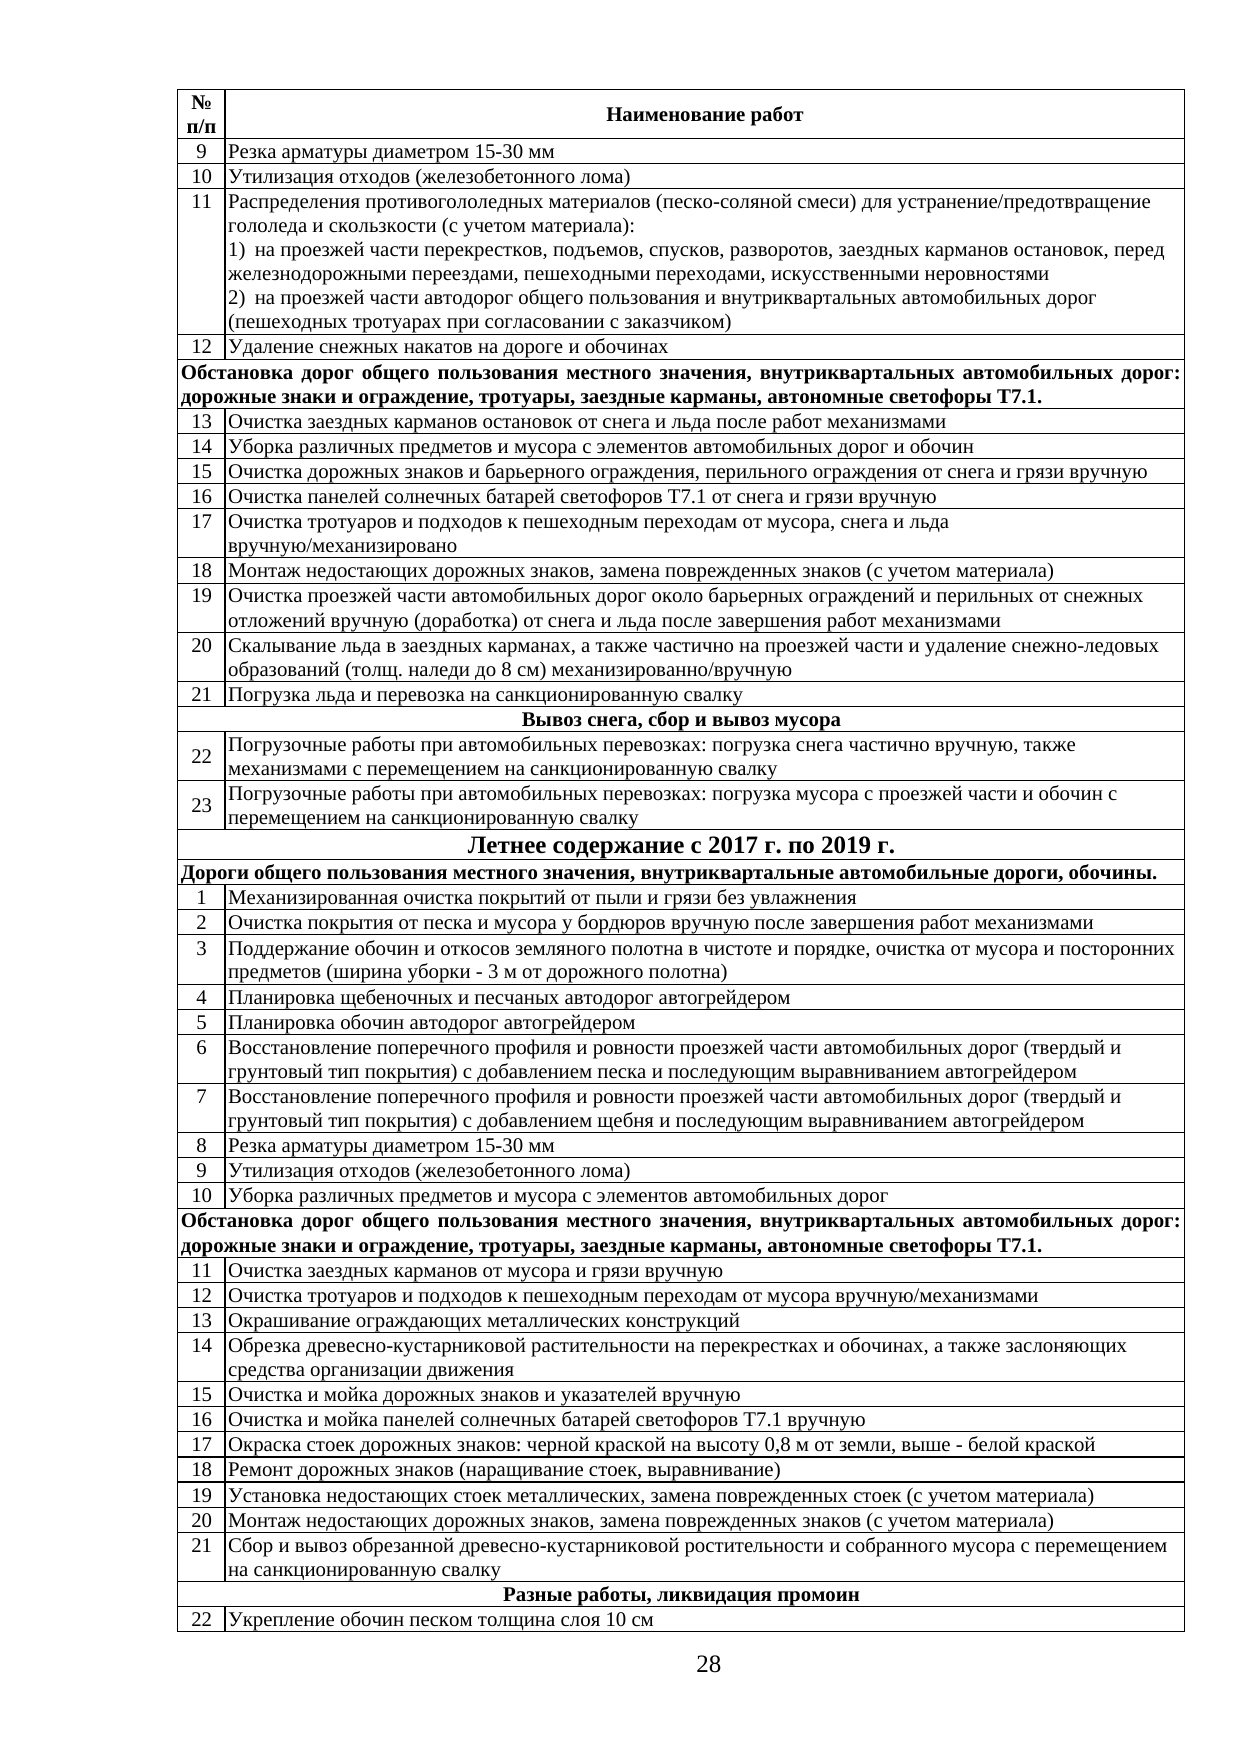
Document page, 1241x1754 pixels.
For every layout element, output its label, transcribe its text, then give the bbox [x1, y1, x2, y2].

table_cell Погрузочные работы при автомобильных перевозках: погрузка мусора с проезжей части и обочин с перемещением на санкционированную свалку [226, 781, 1184, 829]
table_header № п/п [178, 90, 224, 138]
table_cell Восстановление поперечного профиля и ровности проезжей части автомобильных дорог (твердый и грунтовый тип покрытия) с добавлением щебня и последующим выравниванием автогрейдером [226, 1084, 1184, 1132]
table_cell 3 [178, 935, 224, 983]
table_cell Обстановка дорог общего пользования местного значения, внутриквартальных автомобильных дорог: дорожные знаки и ограждение, тротуары, заездные карманы, автономные светофоры Т7.1. [178, 360, 1184, 408]
table_cell 9 [178, 1158, 224, 1182]
table_cell Утилизация отходов (железобетонного лома) [226, 1158, 1184, 1182]
table_cell 18 [178, 558, 224, 582]
table_cell 5 [178, 1010, 224, 1034]
table_cell 22 [178, 732, 224, 780]
table_cell 10 [178, 1183, 224, 1207]
table_cell Очистка покрытия от песка и мусора у бордюров вручную после завершения работ механизмами [226, 910, 1184, 934]
table_cell Установка недостающих стоек металлических, замена поврежденных стоек (с учетом материала) [226, 1483, 1184, 1507]
table_cell 4 [178, 985, 224, 1009]
table_cell 15 [178, 459, 224, 483]
table_cell Удаление снежных накатов на дороге и обочинах [226, 335, 1184, 358]
table_cell Очистка дорожных знаков и барьерного ограждения, перильного ограждения от снега и грязи вручную [226, 459, 1184, 483]
table_cell 21 [178, 1533, 224, 1581]
table_cell 9 [178, 139, 224, 163]
table_cell Монтаж недостающих дорожных знаков, замена поврежденных знаков (с учетом материала) [226, 1508, 1184, 1532]
table_cell Восстановление поперечного профиля и ровности проезжей части автомобильных дорог (твердый и грунтовый тип покрытия) с добавлением песка и последующим выравниванием автогрейдером [226, 1035, 1184, 1083]
table_cell 1 [178, 885, 224, 909]
table_cell 11 [178, 1258, 224, 1282]
table_cell 18 [178, 1458, 224, 1481]
table_cell 13 [178, 409, 224, 433]
table_cell 16 [178, 1407, 224, 1431]
table_cell 22 [178, 1607, 224, 1631]
table_cell 8 [178, 1133, 224, 1157]
table_cell Погрузочные работы при автомобильных перевозках: погрузка снега частично вручную, также механизмами с перемещением на санкционированную свалку [226, 732, 1184, 780]
table_cell 7 [178, 1084, 224, 1132]
table_cell 17 [178, 509, 224, 557]
table_cell Очистка тротуаров и подходов к пешеходным переходам от мусора, снега и льда вручную/механизировано [226, 509, 1184, 557]
table_cell Окраска стоек дорожных знаков: черной краской на высоту 0,8 м от земли, выше - белой краской [226, 1432, 1184, 1456]
table_cell 23 [178, 781, 224, 829]
table_header Наименование работ [226, 90, 1184, 138]
table_cell Окрашивание ограждающих металлических конструкций [226, 1308, 1184, 1332]
table_cell 12 [178, 1283, 224, 1307]
table_cell 19 [178, 584, 224, 632]
table_cell Обстановка дорог общего пользования местного значения, внутриквартальных автомобильных дорог: дорожные знаки и ограждение, тротуары, заездные карманы, автономные светофоры Т7.1. [178, 1209, 1184, 1257]
table_cell 2 [178, 910, 224, 934]
table_cell 15 [178, 1382, 224, 1406]
table_cell Вывоз снега, сбор и вывоз мусора [178, 707, 1184, 731]
table_cell Летнее содержание с 2017 г. по 2019 г. [178, 830, 1184, 859]
table_cell Разные работы, ликвидация промоин [178, 1582, 1184, 1606]
table_cell Очистка и мойка панелей солнечных батарей светофоров Т7.1 вручную [226, 1407, 1184, 1431]
table_cell Планировка обочин автодорог автогрейдером [226, 1010, 1184, 1034]
table_cell Очистка проезжей части автомобильных дорог около барьерных ограждений и перильных от снежных отложений вручную (доработка) от снега и льда после завершения работ механизмами [226, 584, 1184, 632]
table_cell Скалывание льда в заездных карманах, а также частично на проезжей части и удаление снежно-ледовых образований (толщ. наледи до 8 см) механизированно/вручную [226, 633, 1184, 681]
table_cell 19 [178, 1483, 224, 1507]
table_cell Очистка тротуаров и подходов к пешеходным переходам от мусора вручную/механизмами [226, 1283, 1184, 1307]
table_cell Очистка и мойка дорожных знаков и указателей вручную [226, 1382, 1184, 1406]
table_cell Сбор и вывоз обрезанной древесно-кустарниковой ростительности и собранного мусора с перемещением на санкционированную свалку [226, 1533, 1184, 1581]
table_cell 16 [178, 484, 224, 508]
table_cell 21 [178, 682, 224, 706]
table_cell 11 [178, 189, 224, 333]
table_cell Поддержание обочин и откосов земляного полотна в чистоте и порядке, очистка от мусора и посторонних предметов (ширина уборки - 3 м от дорожного полотна) [226, 935, 1184, 983]
table_cell Утилизация отходов (железобетонного лома) [226, 164, 1184, 188]
table_cell Дороги общего пользования местного значения, внутриквартальные автомобильные дороги, обочины. [178, 860, 1184, 884]
table_cell 20 [178, 633, 224, 681]
table_cell Резка арматуры диаметром 15-30 мм [226, 139, 1184, 163]
table_cell Резка арматуры диаметром 15-30 мм [226, 1133, 1184, 1157]
table_cell 10 [178, 164, 224, 188]
table_cell Планировка щебеночных и песчаных автодорог автогрейдером [226, 985, 1184, 1009]
table_cell 12 [178, 335, 224, 358]
table_cell 14 [178, 1333, 224, 1381]
table_cell Механизированная очистка покрытий от пыли и грязи без увлажнения [226, 885, 1184, 909]
table_cell Ремонт дорожных знаков (наращивание стоек, выравнивание) [226, 1458, 1184, 1481]
table_cell 6 [178, 1035, 224, 1083]
table_cell Очистка панелей солнечных батарей светофоров Т7.1 от снега и грязи вручную [226, 484, 1184, 508]
table_cell Погрузка льда и перевозка на санкционированную свалку [226, 682, 1184, 706]
table_cell Укрепление обочин песком толщина слоя 10 см [226, 1607, 1184, 1631]
table_cell Уборка различных предметов и мусора с элементов автомобильных дорог и обочин [226, 434, 1184, 458]
table_cell 13 [178, 1308, 224, 1332]
table_cell Очистка заездных карманов от мусора и грязи вручную [226, 1258, 1184, 1282]
table_cell Монтаж недостающих дорожных знаков, замена поврежденных знаков (с учетом материала) [226, 558, 1184, 582]
table_cell Обрезка древесно-кустарниковой растительности на перекрестках и обочинах, а также заслоняющих средства организации движения [226, 1333, 1184, 1381]
table_cell 17 [178, 1432, 224, 1456]
table_cell Распределения противогололедных материалов (песко-соляной смеси) для устранение/предотвращение гололеда и скользкости (с учетом материала): на проезжей части перекрестков, подъемов, спусков, разворотов, заездных карманов остановок, перед железнодорожными переездами, пешеходными переходами, искусственными неровностями на проезжей части автодорог общего пользования и внутриквартальных автомобильных дорог (пешеходных тротуарах при согласовании с заказчиком) [226, 189, 1184, 333]
table_cell 14 [178, 434, 224, 458]
table_cell 20 [178, 1508, 224, 1532]
table_cell Уборка различных предметов и мусора с элементов автомобильных дорог [226, 1183, 1184, 1207]
table_cell Очистка заездных карманов остановок от снега и льда после работ механизмами [226, 409, 1184, 433]
